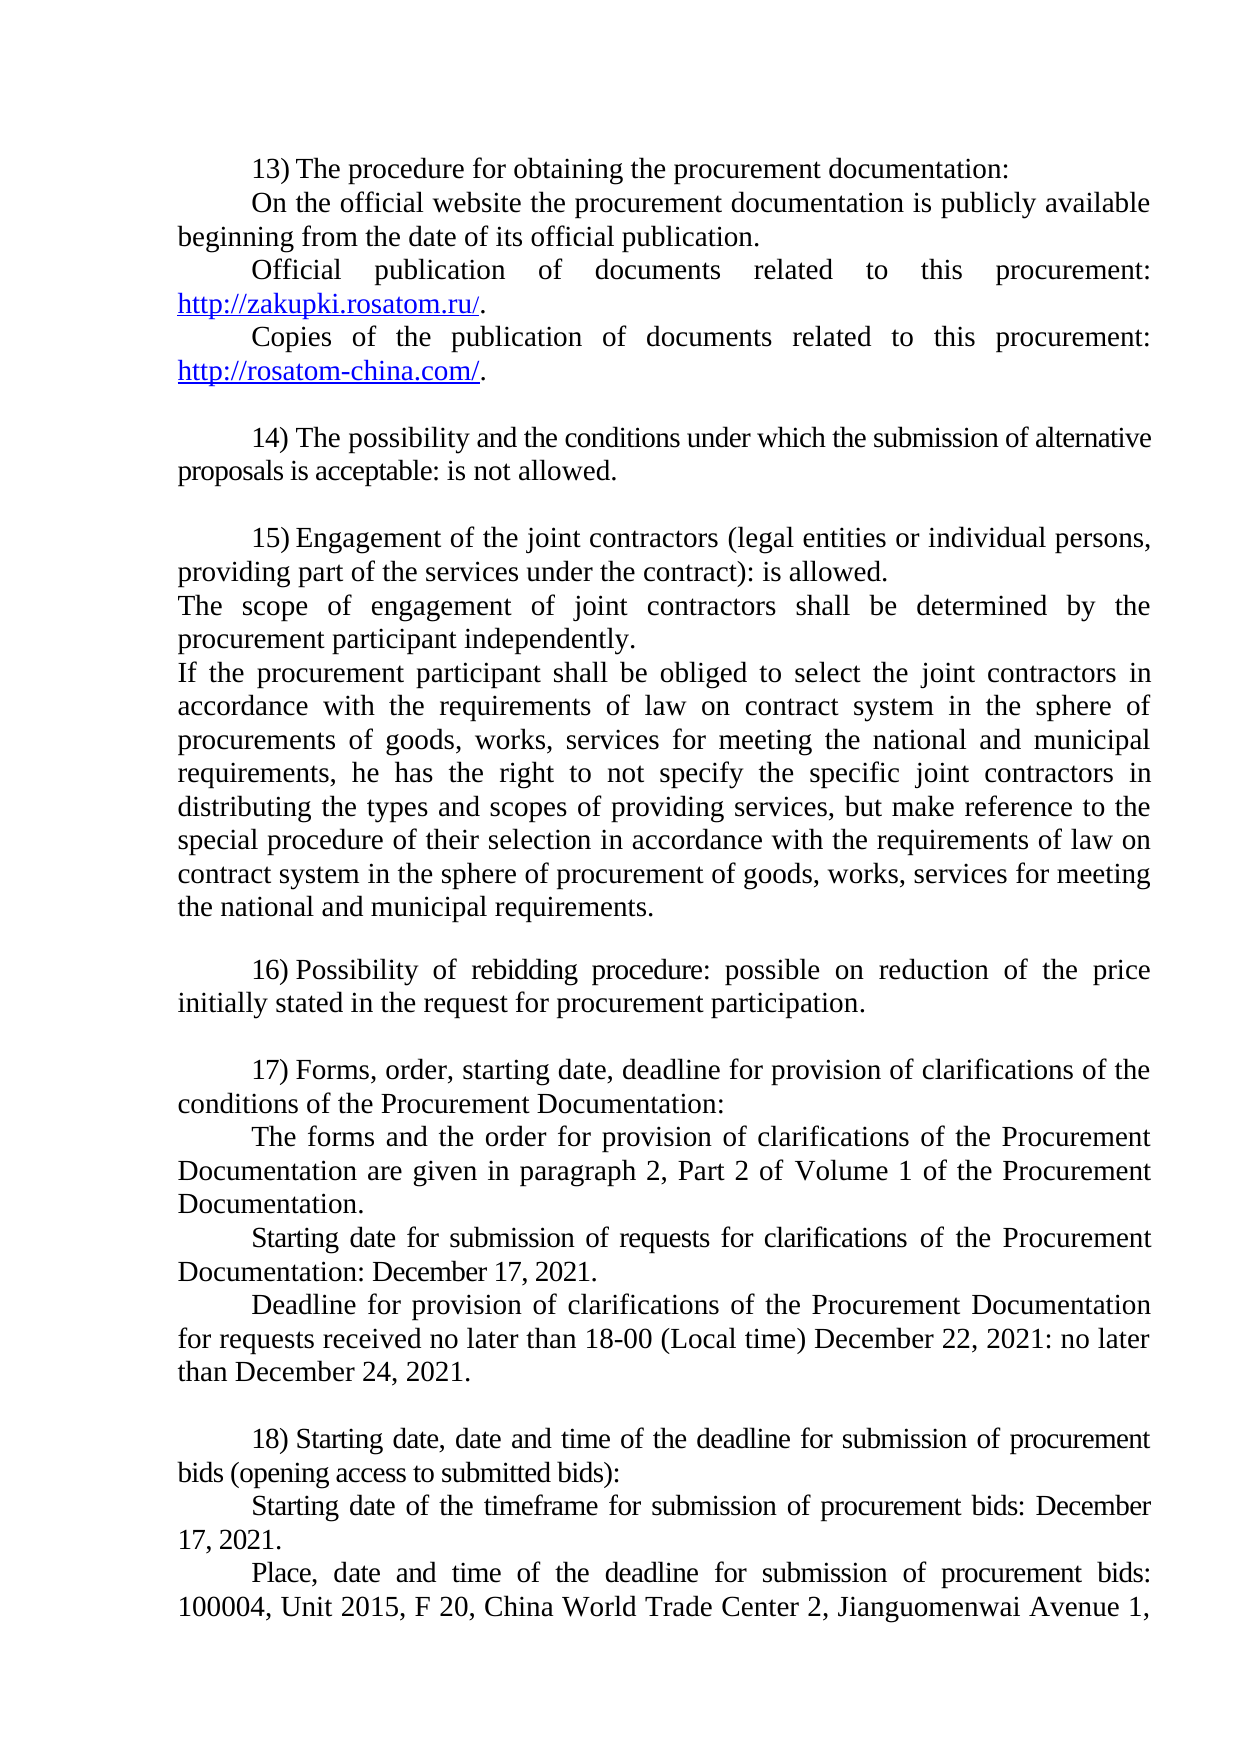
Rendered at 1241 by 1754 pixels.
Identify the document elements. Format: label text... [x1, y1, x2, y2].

text Starting date for submission of requests for clarifications of the Procurement Documentation: December 17, 2021. [177, 1220, 1152, 1287]
text Deadline for provision of clarifications of the Procurement Documentation for requests received no later than 18-00 (Local time) December 22, 2021: no later than December 24, 2021. [177, 1287, 1152, 1388]
text The scope of engagement of joint contractors shall be determined by the procurement participant independently. [177, 588, 1152, 655]
text The forms and the order for provision of clarifications of the Procurement Documentation are given in paragraph 2, Part 2 of Volume 1 of the Procurement Documentation. [177, 1119, 1152, 1220]
text If the procurement participant shall be obliged to select the joint contractors in accordance with the requirements of law on contract system in the sphere of procurements of goods, works, services for meeting the national and municipal requirements, he has the right to not specify the specific joint contractors in distributing the types and scopes of providing services, but make reference to the special procedure of their selection in accordance with the requirements of law on contract system in the sphere of procurement of goods, works, services for meeting the national and municipal requirements. [177, 655, 1152, 923]
text On the official website the procurement documentation is publicly available beginning from the date of its official publication. [177, 185, 1152, 252]
list The procedure for obtaining the procurement documentation: [177, 152, 1152, 185]
text Starting date of the timeframe for submission of procurement bids: December 17, 2021. [177, 1488, 1152, 1556]
text Official publication of documents related to this procurement: http://zakupki.rosatom.ru/. [177, 252, 1152, 319]
list Forms, order, starting date, deadline for provision of clarifications of the conditions of the Procurement Documentation: [177, 1052, 1152, 1119]
text Copies of the publication of documents related to this procurement: http://rosatom-china.com/. [177, 319, 1152, 386]
list Engagement of the joint contractors (legal entities or individual persons, providing part of the services under the contract): is allowed. [177, 521, 1152, 588]
list Starting date, date and time of the deadline for submission of procurement bids (opening access to submitted bids): [177, 1421, 1152, 1488]
list The possibility and the conditions under which the submission of alternative proposals is acceptable: is not allowed. [177, 420, 1152, 487]
list Possibility of rebidding procedure: possible on reduction of the price initially stated in the request for procurement participation. [177, 952, 1152, 1019]
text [177, 1556, 1152, 1623]
